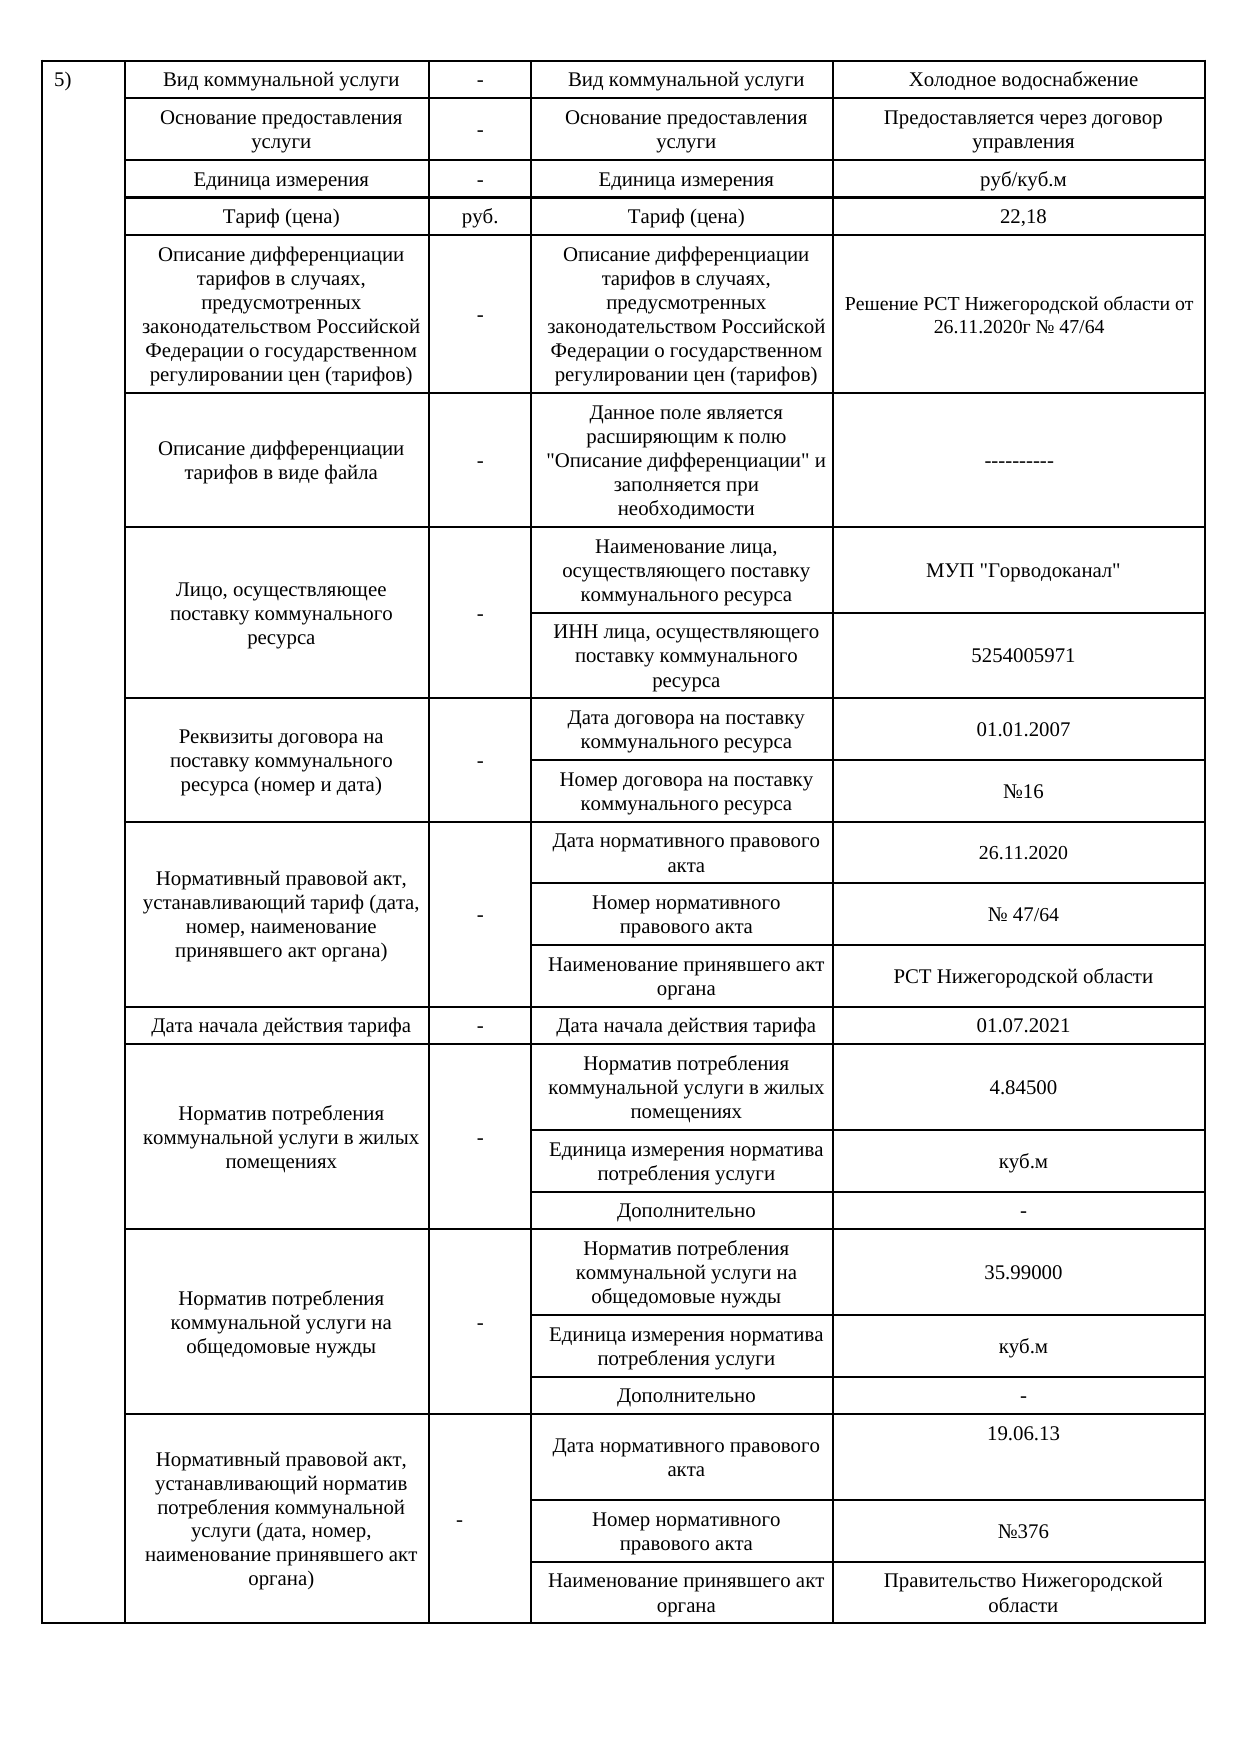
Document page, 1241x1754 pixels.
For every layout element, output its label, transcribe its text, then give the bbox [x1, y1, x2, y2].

table_cell ---------- [834, 394, 1204, 526]
table_cell Наименование лица, осуществляющего поставку коммунального ресурса [532, 528, 832, 612]
table_cell Описание дифференциации тарифов в виде файла [126, 394, 428, 526]
table_cell руб/куб.м [834, 161, 1204, 196]
table_cell - [430, 1045, 530, 1228]
table_cell Единица измерения норматива потребления услуги [532, 1131, 832, 1191]
table_cell - [430, 1008, 530, 1043]
table_cell №16 [834, 761, 1204, 821]
table_cell 01.01.2007 [834, 699, 1204, 759]
table_cell - [430, 1230, 530, 1413]
table_cell Единица измерения [532, 161, 832, 196]
table_cell - [834, 1193, 1204, 1228]
table_cell - [430, 99, 530, 159]
table_cell Норматив потребления коммунальной услуги в жилых помещениях [126, 1045, 428, 1228]
table_cell 26.11.2020 [834, 823, 1204, 882]
table_cell Нормативный правовой акт, устанавливающий тариф (дата, номер, наименование принявшего акт органа) [126, 823, 428, 1006]
table_header Вид коммунальной услуги [126, 62, 428, 97]
table_cell Единица измерения норматива потребления услуги [532, 1316, 832, 1376]
table_cell №376 [834, 1501, 1204, 1561]
table_cell ИНН лица, осуществляющего поставку коммунального ресурса [532, 614, 832, 697]
table_cell Данное поле является расширяющим к полю "Описание дифференциации" и заполняется при необходимости [532, 394, 832, 526]
table_cell - [430, 823, 530, 1006]
table_cell Решение РСТ Нижегородской области от 26.11.2020г № 47/64 [834, 236, 1204, 392]
table_header - [430, 62, 530, 97]
table_cell 19.06.13 [834, 1415, 1204, 1499]
table_cell Дата нормативного правового акта [532, 823, 832, 882]
table_cell Дата договора на поставку коммунального ресурса [532, 699, 832, 759]
table_cell РСТ Нижегородской области [834, 946, 1204, 1006]
table_cell Дата начала действия тарифа [532, 1008, 832, 1043]
table_cell Основание предоставления услуги [532, 99, 832, 159]
table_cell Дополнительно [532, 1193, 832, 1228]
table_cell куб.м [834, 1316, 1204, 1376]
table_cell - [430, 1415, 530, 1622]
table_cell Дополнительно [532, 1378, 832, 1413]
table_cell - [430, 699, 530, 821]
table_cell - [430, 161, 530, 196]
table_cell Дата начала действия тарифа [126, 1008, 428, 1043]
table_cell Дата нормативного правового акта [532, 1415, 832, 1499]
table_cell руб. [430, 199, 530, 234]
table_cell 5254005971 [834, 614, 1204, 697]
table_header Холодное водоснабжение [834, 62, 1204, 97]
table_cell 22,18 [834, 199, 1204, 234]
table_header 5) [43, 62, 124, 1622]
table_cell Описание дифференциации тарифов в случаях, предусмотренных законодательством Российской Федерации о государственном регулировании цен (тарифов) [126, 236, 428, 392]
table_cell Реквизиты договора на поставку коммунального ресурса (номер и дата) [126, 699, 428, 821]
table_header Вид коммунальной услуги [532, 62, 832, 97]
table_cell - [430, 236, 530, 392]
table_cell № 47/64 [834, 884, 1204, 944]
table_cell Номер нормативного правового акта [532, 884, 832, 944]
table_cell Норматив потребления коммунальной услуги на общедомовые нужды [532, 1230, 832, 1314]
table_cell Наименование принявшего акт органа [532, 946, 832, 1006]
table_cell Тариф (цена) [126, 199, 428, 234]
table_cell Тариф (цена) [532, 199, 832, 234]
table_cell Нормативный правовой акт, устанавливающий норматив потребления коммунальной услуги (дата, номер, наименование принявшего акт органа) [126, 1415, 428, 1622]
table_cell Предоставляется через договор управления [834, 99, 1204, 159]
table_cell куб.м [834, 1131, 1204, 1191]
table_cell Номер нормативного правового акта [532, 1501, 832, 1561]
table_cell 01.07.2021 [834, 1008, 1204, 1043]
table_cell Лицо, осуществляющее поставку коммунального ресурса [126, 528, 428, 697]
table_cell 4.84500 [834, 1045, 1204, 1129]
table_cell МУП "Горводоканал" [834, 528, 1204, 612]
table_cell Описание дифференциации тарифов в случаях, предусмотренных законодательством Российской Федерации о государственном регулировании цен (тарифов) [532, 236, 832, 392]
table_cell Единица измерения [126, 161, 428, 196]
table_cell Номер договора на поставку коммунального ресурса [532, 761, 832, 821]
table_cell - [430, 528, 530, 697]
table_cell Норматив потребления коммунальной услуги на общедомовые нужды [126, 1230, 428, 1413]
table_cell - [430, 394, 530, 526]
table_cell Наименование принявшего акт органа [532, 1563, 832, 1622]
table_cell 35.99000 [834, 1230, 1204, 1314]
table_cell Основание предоставления услуги [126, 99, 428, 159]
table_cell Норматив потребления коммунальной услуги в жилых помещениях [532, 1045, 832, 1129]
table_cell Правительство Нижегородской области [834, 1563, 1204, 1622]
table_cell - [834, 1378, 1204, 1413]
